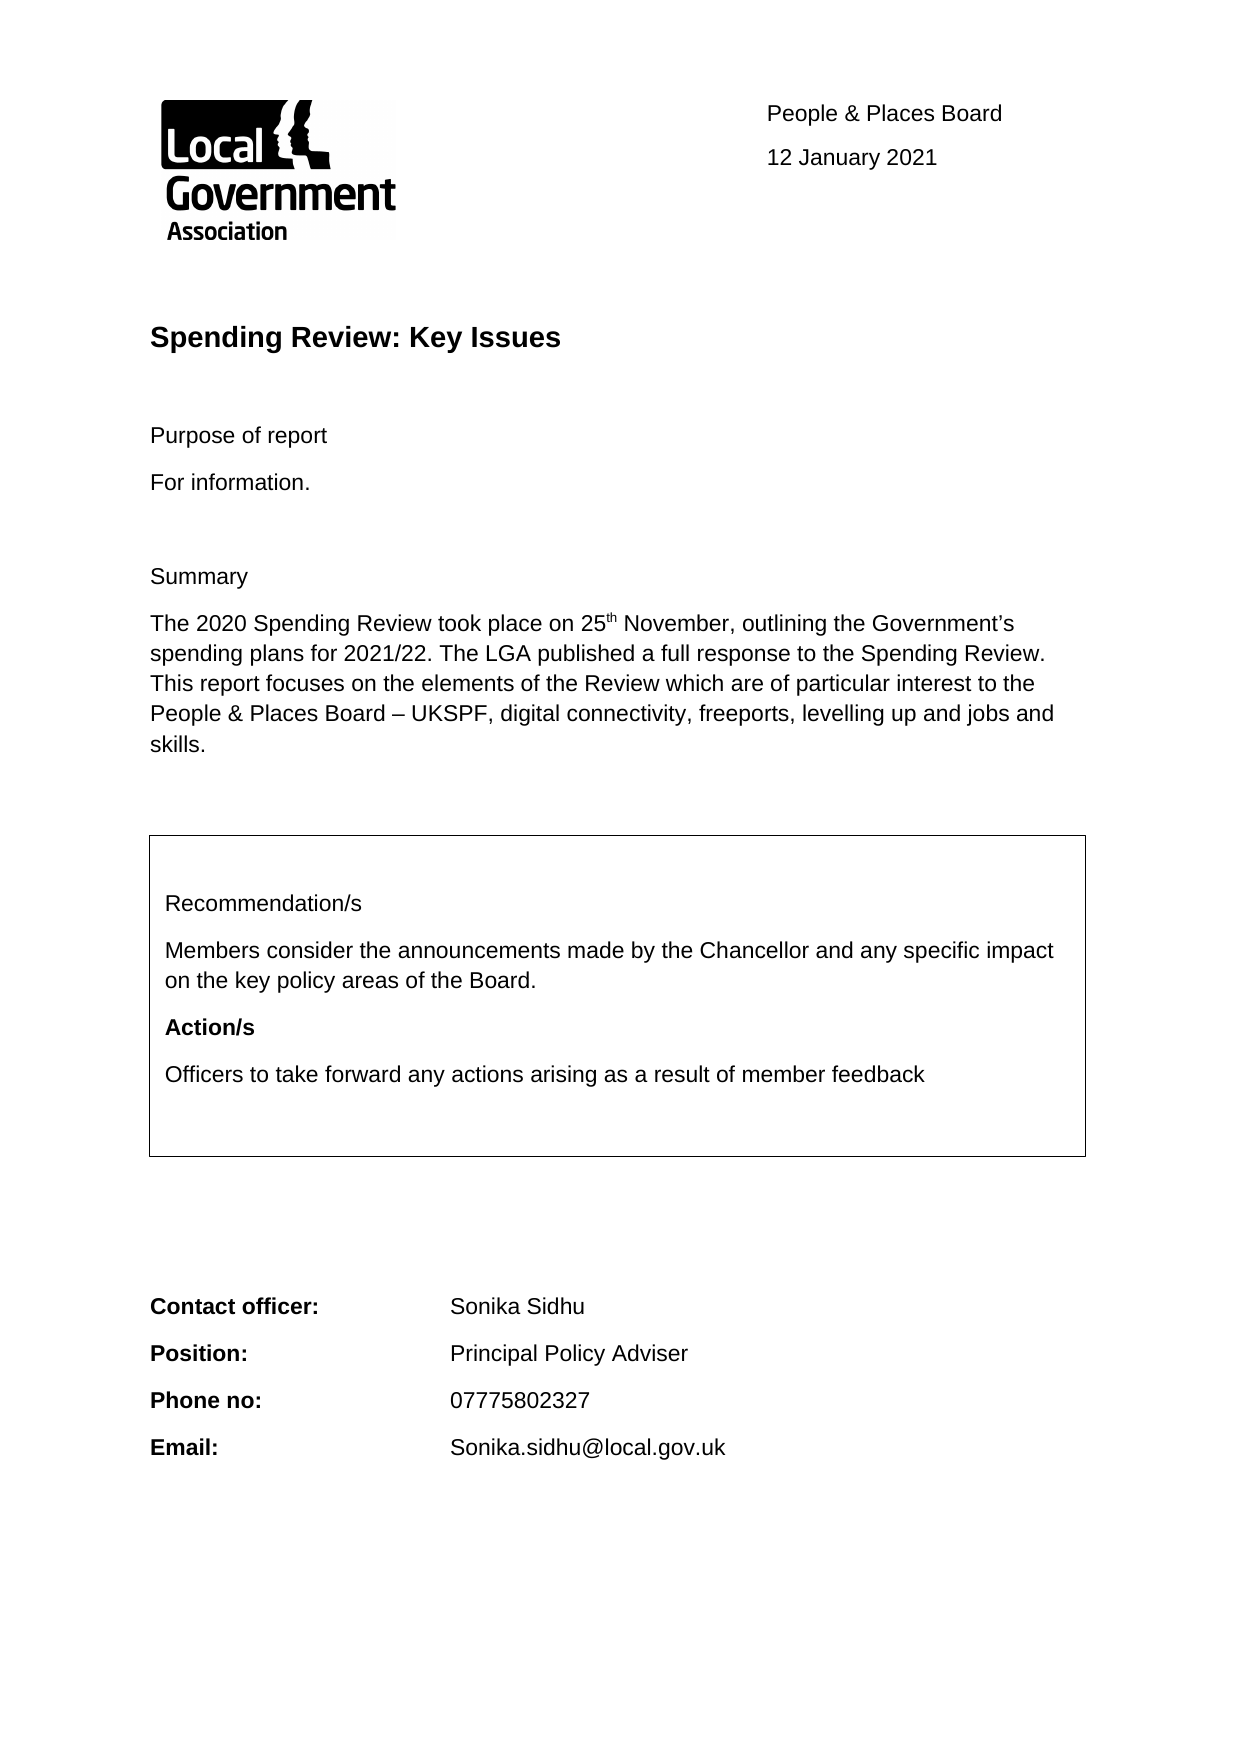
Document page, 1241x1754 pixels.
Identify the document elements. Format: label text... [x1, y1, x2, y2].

title The 2020 Spending Review took place on 25th November, outlining the Government’s spending plans for 2021/22. The LGA published a full response to the Spending Review. This report focuses on the elements of the Review which are of particular interest to the People & Places Board – UKSPF, digital connectivity, freeports, levelling up and jobs and skills. [150, 610, 1090, 757]
picture [161, 100, 396, 240]
